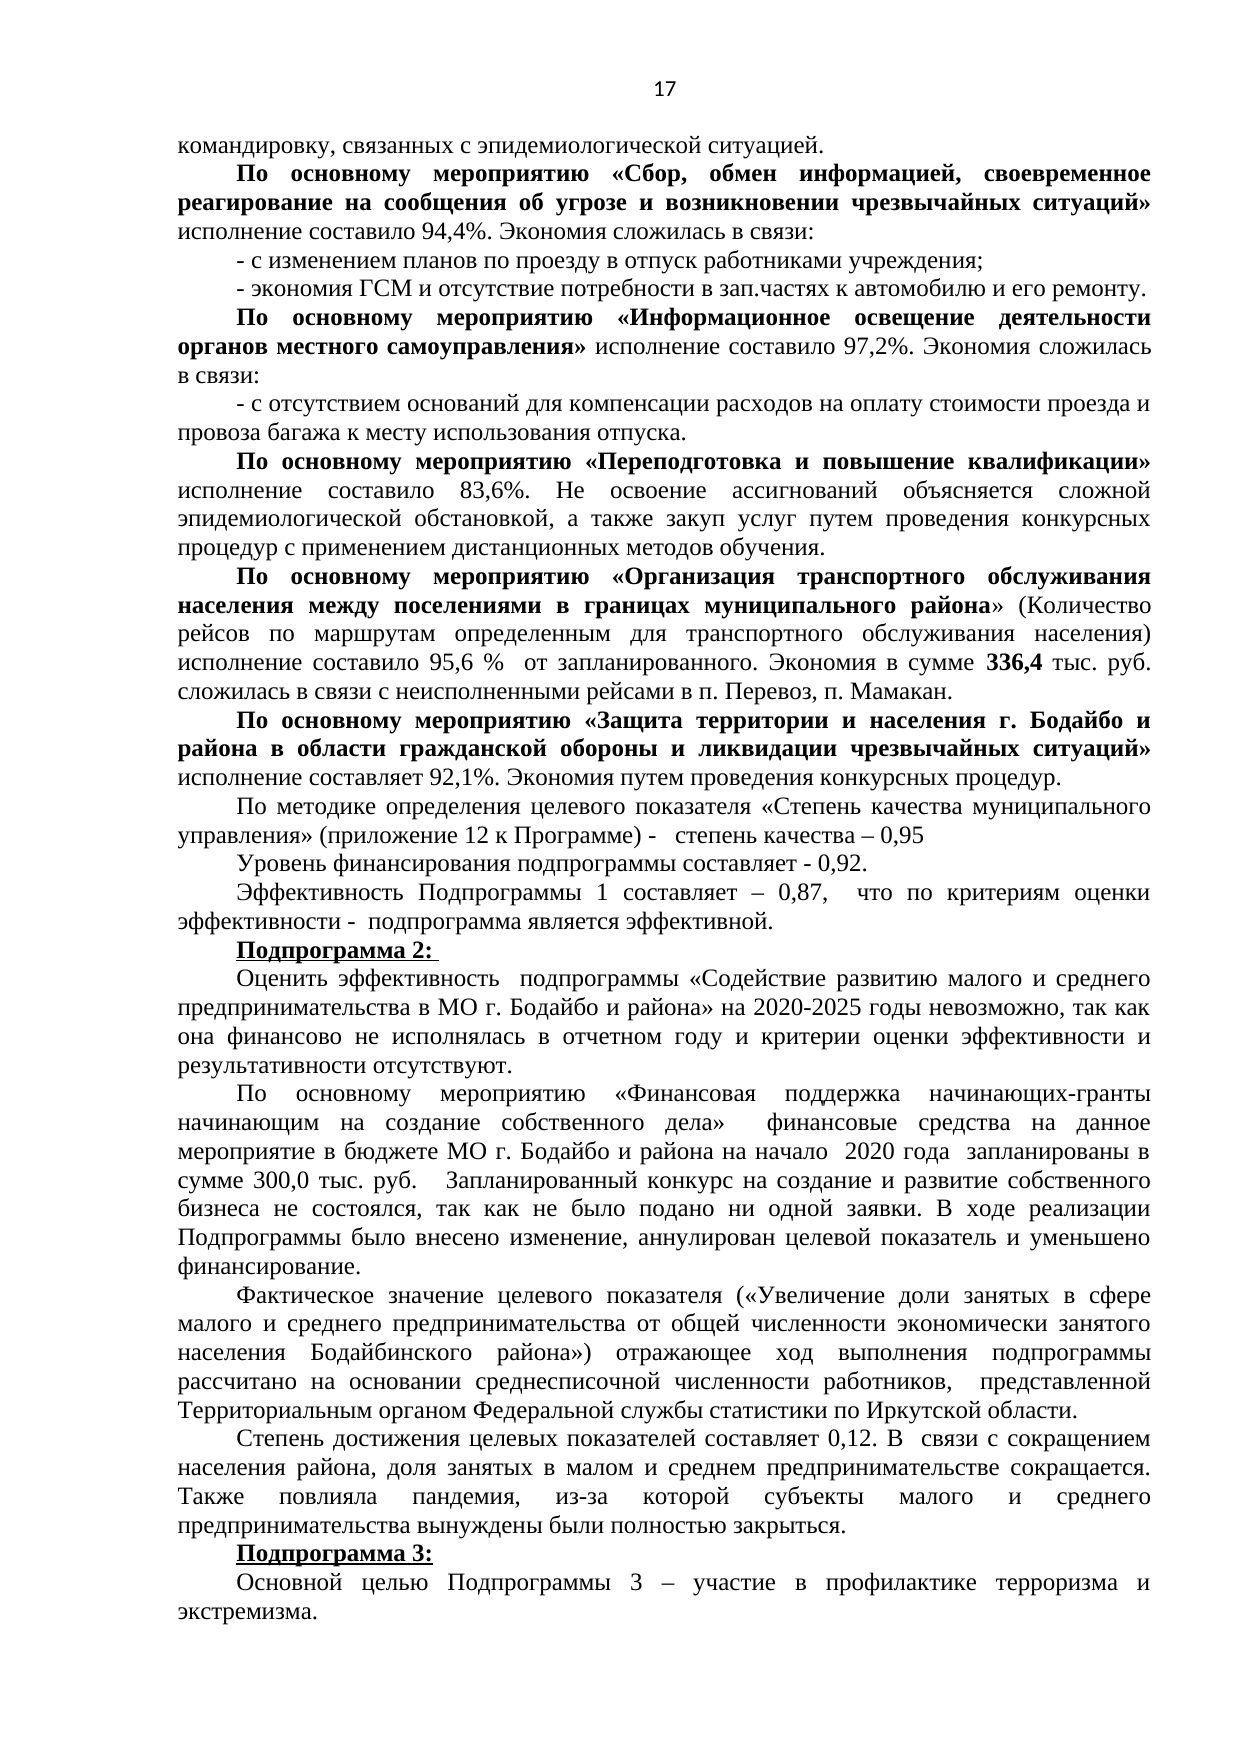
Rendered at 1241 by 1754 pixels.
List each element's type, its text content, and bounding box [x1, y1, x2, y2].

text - с изменением планов по проезду в отпуск работниками учреждения; [177, 245, 1152, 273]
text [177, 130, 1152, 158]
text Основной целью Подпрограммы 3 – участие в профилактике терроризма и экстремизма. [177, 1567, 1152, 1625]
text Оценить эффективность подпрограммы «Содействие развитию малого и среднего предпринимательства в МО г. Бодайбо и района» на 2020-2025 годы невозможно, так как она финансово не исполнялась в отчетном году и критерии оценки эффективности и результативности отсутствуют. [177, 963, 1152, 1078]
text По основному мероприятию «Организация транспортного обслуживания населения между поселениями в границах муниципального района» (Количество рейсов по маршрутам определенным для транспортного обслуживания населения) исполнение составило 95,6 % от запланированного. Экономия в сумме 336,4 тыс. руб. сложилась в связи с неисполненными рейсами в п. Перевоз, п. Мамакан. [177, 561, 1152, 705]
text Фактическое значение целевого показателя («Увеличение доли занятых в сфере малого и среднего предпринимательства от общей численности экономически занятого населения Бодайбинского района») отражающее ход выполнения подпрограммы рассчитано на основании среднесписочной численности работников, представленной Территориальным органом Федеральной службы статистики по Иркутской области. [177, 1280, 1152, 1423]
text По основному мероприятию «Защита территории и населения г. Бодайбо и района в области гражданской обороны и ликвидации чрезвычайных ситуаций» исполнение составляет 92,1%. Экономия путем проведения конкурсных процедур. [177, 705, 1152, 791]
text По основному мероприятию «Сбор, обмен информацией, своевременное реагирование на сообщения об угрозе и возникновении чрезвычайных ситуаций» исполнение составило 94,4%. Экономия сложилась в связи: [177, 158, 1152, 245]
text Подпрограмма 3: [177, 1538, 1152, 1567]
text Эффективность Подпрограммы 1 составляет – 0,87, что по критериям оценки эффективности - подпрограмма является эффективной. [177, 877, 1152, 935]
text По основному мероприятию «Переподготовка и повышение квалификации» исполнение составило 83,6%. Не освоение ассигнований объясняется сложной эпидемиологической обстановкой, а также закуп услуг путем проведения конкурсных процедур с применением дистанционных методов обучения. [177, 446, 1152, 561]
text Степень достижения целевых показателей составляет 0,12. В связи с сокращением населения района, доля занятых в малом и среднем предпринимательстве сокращается. Также повлияла пандемия, из-за которой субъекты малого и среднего предпринимательства вынуждены были полностью закрыться. [177, 1423, 1152, 1538]
text По основному мероприятию «Информационное освещение деятельности органов местного самоуправления» исполнение составило 97,2%. Экономия сложилась в связи: [177, 302, 1152, 388]
text - с отсутствием оснований для компенсации расходов на оплату стоимости проезда и провоза багажа к месту использования отпуска. [177, 388, 1152, 446]
text По методике определения целевого показателя «Степень качества муниципального управления» (приложение 12 к Программе) - степень качества – 0,95 [177, 791, 1152, 848]
text - экономия ГСМ и отсутствие потребности в зап.частях к автомобилю и его ремонту. [177, 273, 1152, 302]
text По основному мероприятию «Финансовая поддержка начинающих-гранты начинающим на создание собственного дела» финансовые средства на данное мероприятие в бюджете МО г. Бодайбо и района на начало 2020 года запланированы в сумме 300,0 тыс. руб. Запланированный конкурс на создание и развитие собственного бизнеса не состоялся, так как не было подано ни одной заявки. В ходе реализации Подпрограммы было внесено изменение, аннулирован целевой показатель и уменьшено финансирование. [177, 1078, 1152, 1280]
text Уровень финансирования подпрограммы составляет - 0,92. [177, 848, 1152, 877]
text Подпрограмма 2: [177, 935, 1152, 963]
